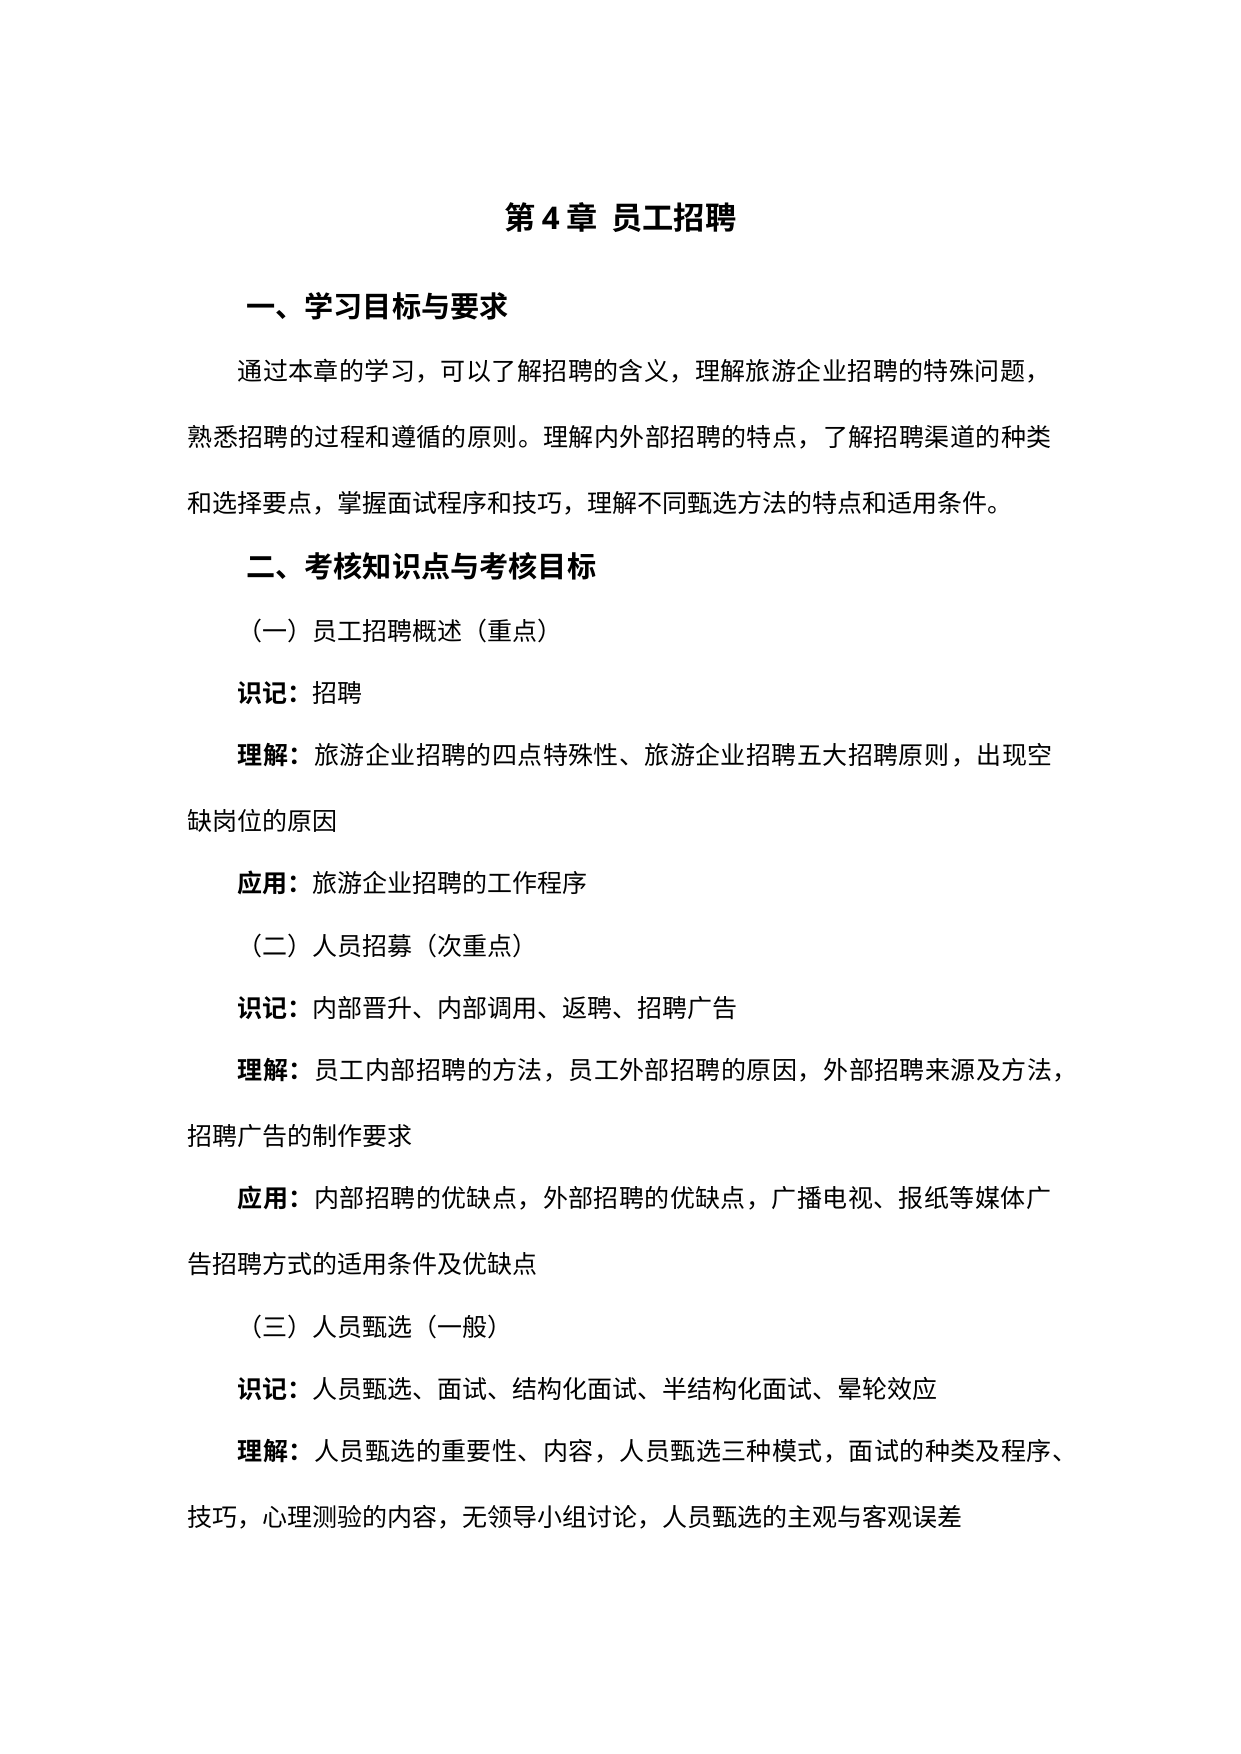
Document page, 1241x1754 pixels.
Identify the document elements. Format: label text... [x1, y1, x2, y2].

text （二）人员招募（次重点） [187, 922, 1053, 966]
text 识记：招聘 [187, 670, 1053, 714]
text （三）人员甄选（一般） [187, 1303, 1053, 1347]
text 理解：旅游企业招聘的四点特殊性、旅游企业招聘五大招聘原则，出现空缺岗位的原因 [187, 732, 1053, 842]
text 识记：内部晋升、内部调用、返聘、招聘广告 [187, 984, 1053, 1028]
text 识记：人员甄选、面试、结构化面试、半结构化面试、晕轮效应 [187, 1365, 1053, 1409]
text 理解：人员甄选的重要性、内容，人员甄选三种模式，面试的种类及程序、技巧，心理测验的内容，无领导小组讨论，人员甄选的主观与客观误差 [187, 1427, 1053, 1538]
text 通过本章的学习，可以了解招聘的含义，理解旅游企业招聘的特殊问题，熟悉招聘的过程和遵循的原则。理解内外部招聘的特点，了解招聘渠道的种类和选择要点，掌握面试程序和技巧，理解不同甄选方法的特点和适用条件。 [187, 348, 1053, 524]
text 应用：内部招聘的优缺点，外部招聘的优缺点，广播电视、报纸等媒体广告招聘方式的适用条件及优缺点 [187, 1175, 1053, 1285]
text 第4章 员工招聘 [187, 172, 1053, 260]
text 应用：旅游企业招聘的工作程序 [187, 860, 1053, 904]
text 一、学习目标与要求 [187, 283, 1053, 327]
text 二、考核知识点与考核目标 [187, 542, 1053, 586]
text （一）员工招聘概述（重点） [187, 607, 1053, 652]
text 理解：员工内部招聘的方法，员工外部招聘的原因，外部招聘来源及方法，招聘广告的制作要求 [187, 1047, 1053, 1157]
